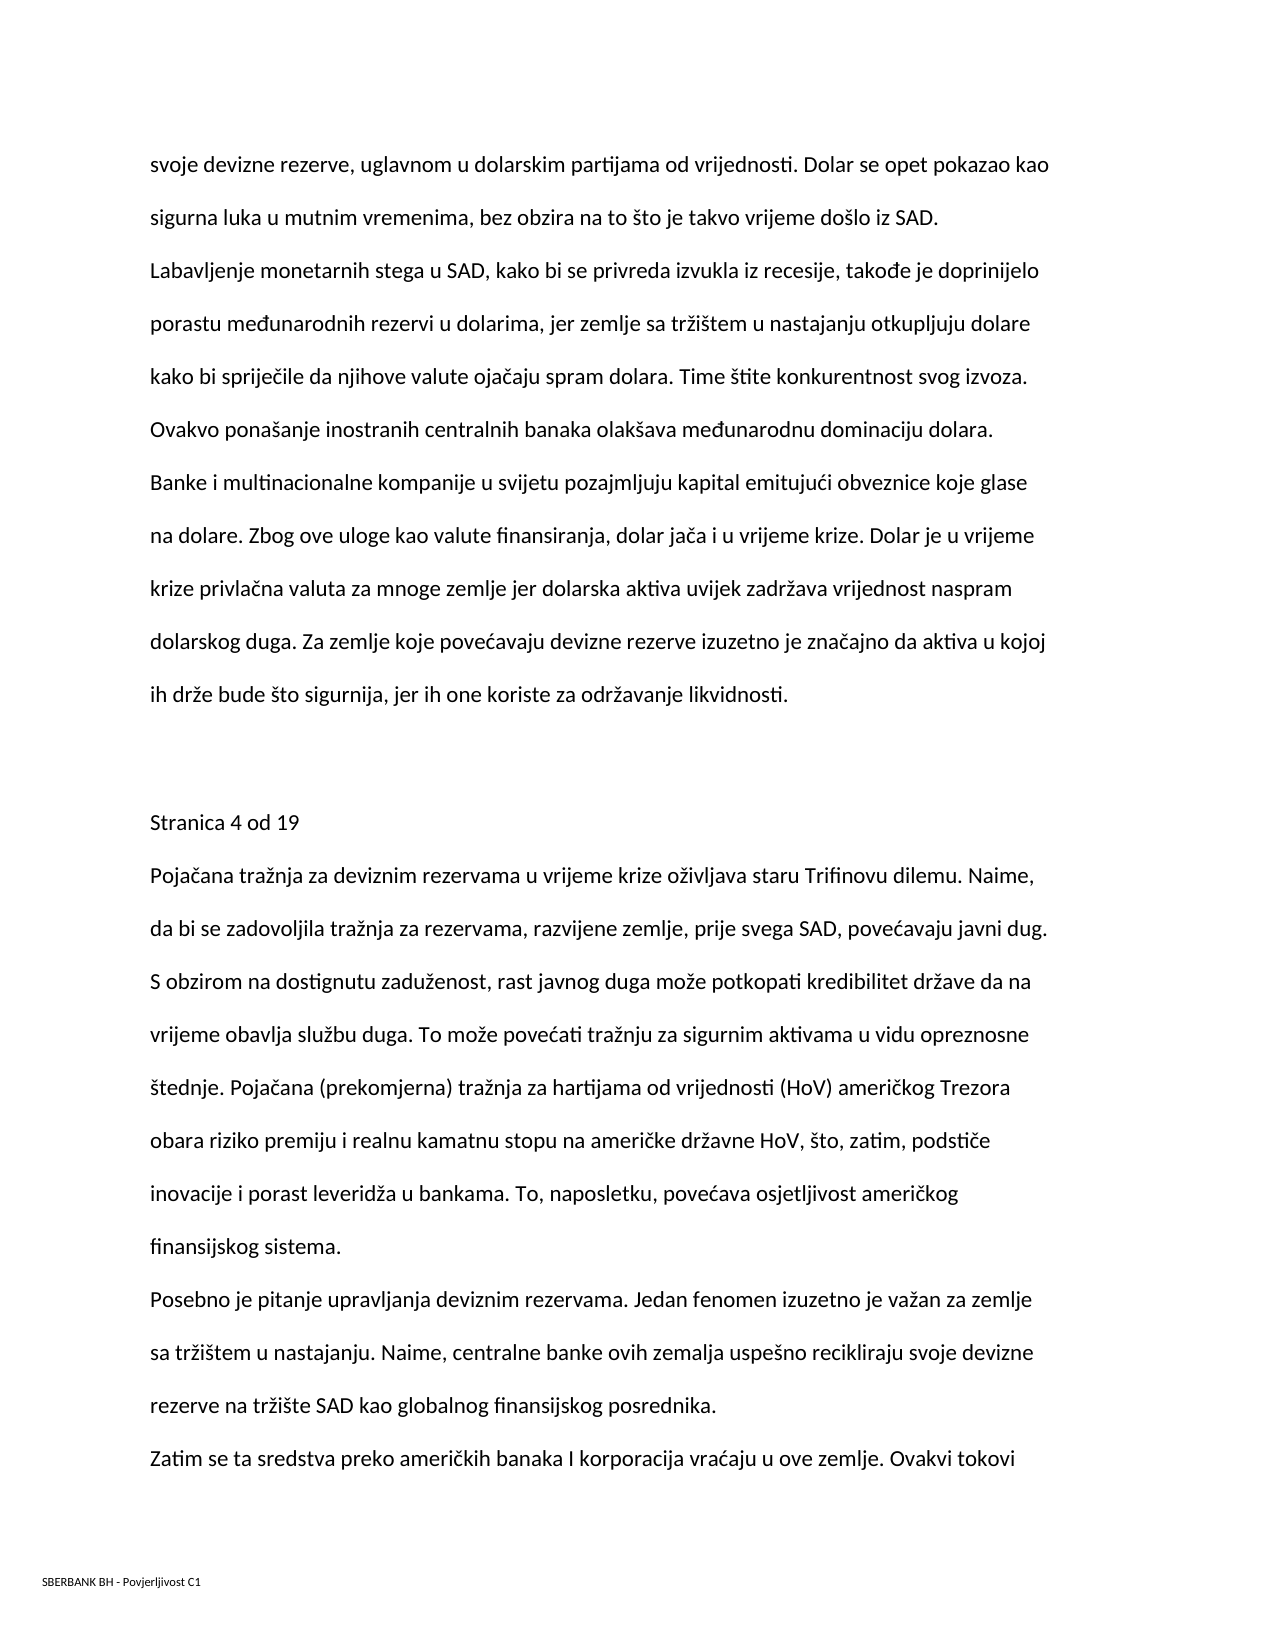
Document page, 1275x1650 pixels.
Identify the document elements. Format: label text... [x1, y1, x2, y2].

text inovacije i porast leveridža u bankama. To, naposletku, povećava osjetljivost američkog [150, 1179, 1125, 1207]
text Stranica 4 od 19 [150, 808, 1125, 836]
text finansijskog sistema. [150, 1232, 1125, 1261]
text sigurna luka u mutnim vremenima, bez obzira na to što je takvo vrijeme došlo iz SAD. [150, 203, 1125, 231]
text Posebno je pitanje upravljanja deviznim rezervama. Jedan fenomen izuzetno je važan za zemlje [150, 1286, 1125, 1313]
text krize privlačna valuta za mnoge zemlje jer dolarska aktiva uvijek zadržava vrijednost naspram [150, 574, 1125, 602]
text Ovakvo ponašanje inostranih centralnih banaka olakšava međunarodnu dominaciju dolara. [150, 415, 1125, 443]
text na dolare. Zbog ove uloge kao valute finansiranja, dolar jača i u vrijeme krize. Dolar je u vrijeme [150, 521, 1125, 549]
text rezerve na tržište SAD kao globalnog finansijskog posrednika. [150, 1392, 1125, 1419]
text vrijeme obavlja službu duga. To može povećati tražnju za sigurnim aktivama u vidu opreznosne [150, 1020, 1125, 1048]
text Labavljenje monetarnih stega u SAD, kako bi se privreda izvukla iz recesije, takođe je doprinijelo [150, 256, 1125, 284]
text sa tržištem u nastajanju. Naime, centralne banke ovih zemalja uspešno recikliraju svoje devizne [150, 1338, 1125, 1367]
text kako bi spriječile da njihove valute ojačaju spram dolara. Time štite konkurentnost svog izvoza. [150, 362, 1125, 390]
text porastu međunarodnih rezervi u dolarima, jer zemlje sa tržištem u nastajanju otkupljuju dolare [150, 309, 1125, 337]
text dolarskog duga. Za zemlje koje povećavaju devizne rezerve izuzetno je značajno da aktiva u kojoj [150, 627, 1125, 655]
text Zatim se ta sredstva preko američkih banaka I korporacija vraćaju u ove zemlje. Ovakvi tokovi [150, 1444, 1125, 1473]
text da bi se zadovoljila tražnja za rezervama, razvijene zemlje, prije svega SAD, povećavaju javni dug. [150, 914, 1125, 942]
text obara riziko premiju i realnu kamatnu stopu na američke državne HoV, što, zatim, podstiče [150, 1126, 1125, 1154]
text S obzirom na dostignutu zaduženost, rast javnog duga može potkopati kredibilitet države da na [150, 967, 1125, 995]
text štednje. Pojačana (prekomjerna) tražnja za hartijama od vrijednosti (HoV) američkog Trezora [150, 1073, 1125, 1101]
text svoje devizne rezerve, uglavnom u dolarskim partijama od vrijednosti. Dolar se opet pokazao kao [150, 150, 1125, 178]
text Banke i multinacionalne kompanije u svijetu pozajmljuju kapital emitujući obveznice koje glase [150, 468, 1125, 496]
text Pojačana tražnja za deviznim rezervama u vrijeme krize oživljava staru Trifinovu dilemu. Naime, [150, 861, 1125, 889]
text ih drže bude što sigurnija, jer ih one koriste za održavanje likvidnosti. [150, 680, 1125, 708]
